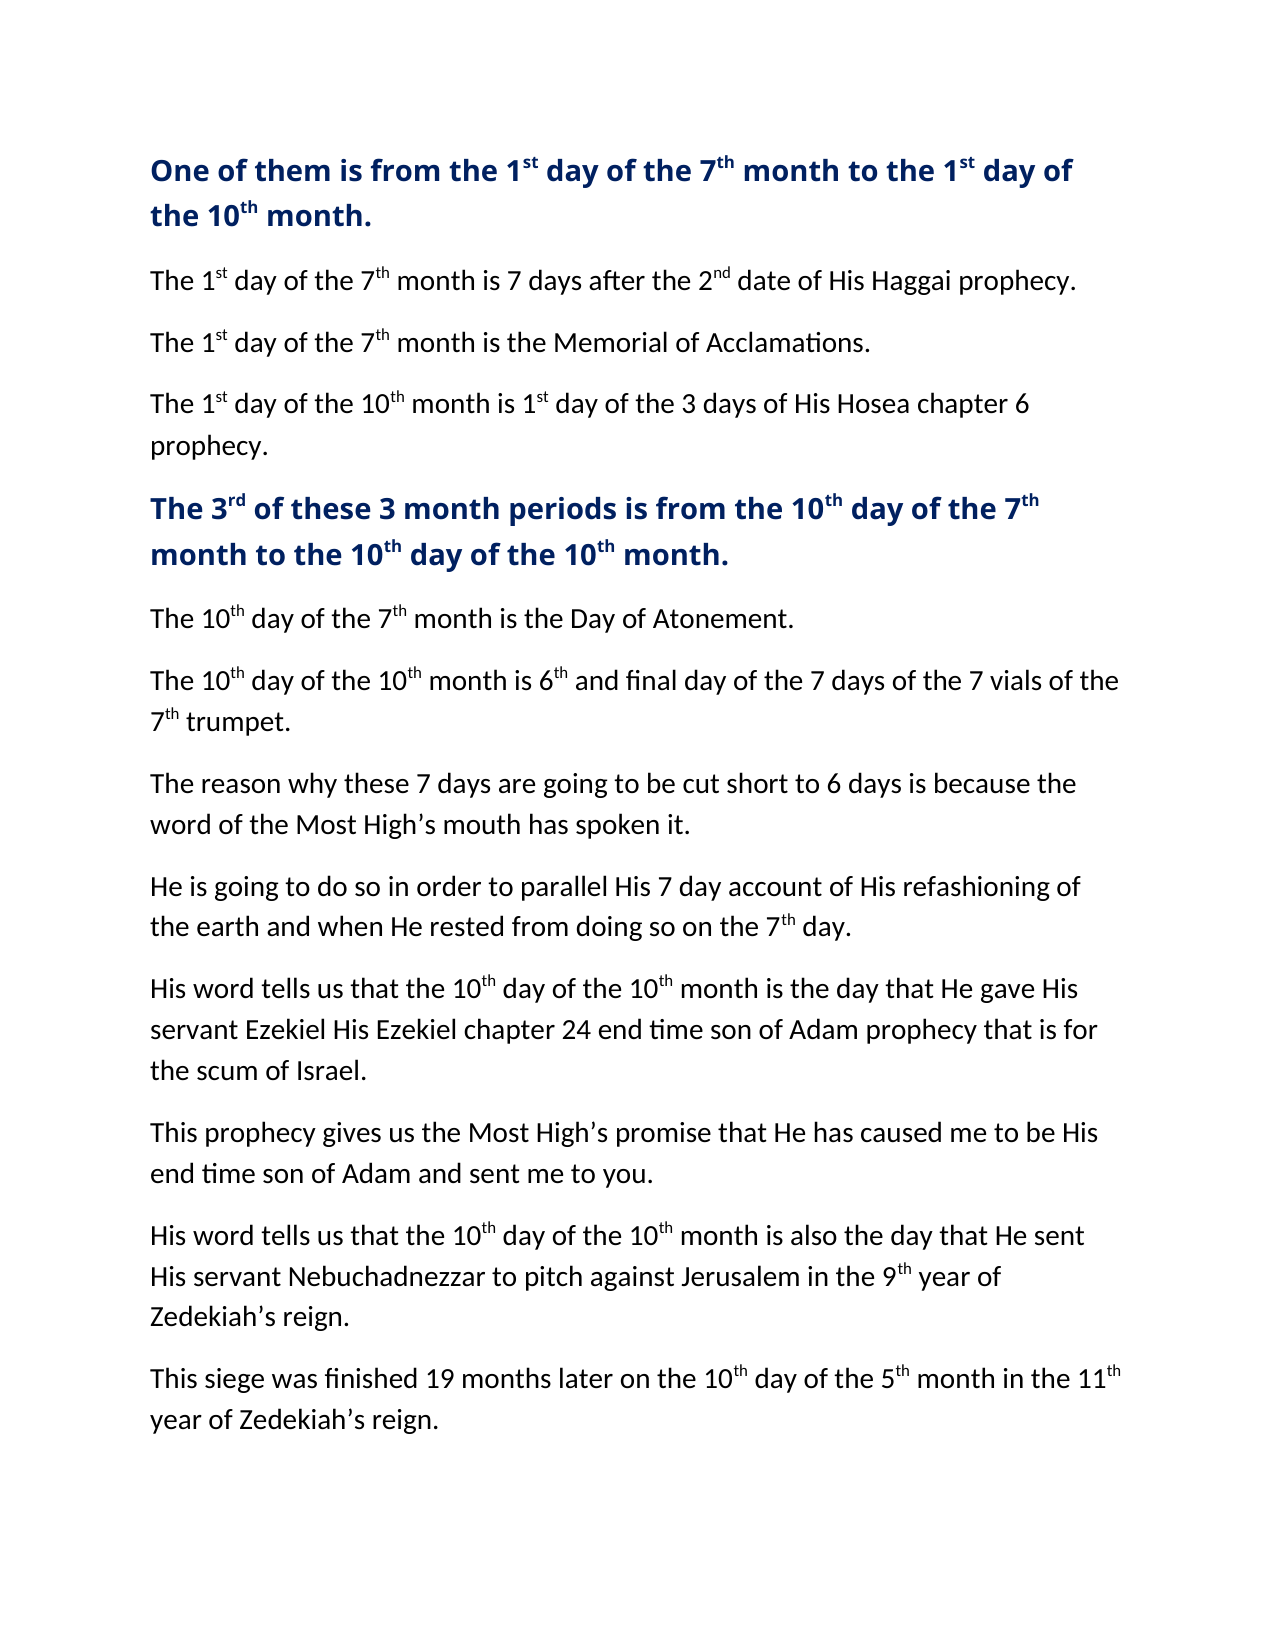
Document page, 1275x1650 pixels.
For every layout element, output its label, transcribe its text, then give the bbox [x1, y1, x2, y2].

text The 1st day of the 10th month is 1st day of the 3 days of His Hosea chapter 6 prophecy. [150, 386, 1125, 462]
text The 10th day of the 7th month is the Day of Atonement. [150, 600, 1125, 636]
text One of them is from the 1st day of the 7th month to the 1st day of the 10th month. [150, 150, 1125, 235]
text This prophecy gives us the Most High’s promise that He has caused me to be His end time son of Adam and sent me to you. [150, 1114, 1125, 1191]
text He is going to do so in order to parallel His 7 day account of His refashioning of the earth and when He rested from doing so on the 7th day. [150, 868, 1125, 944]
text The reason why these 7 days are going to be cut short to 6 days is because the word of the Most High’s mouth has spoken it. [150, 765, 1125, 841]
text The 3rd of these 3 month periods is from the 10th day of the 7th month to the 10th day of the 10th month. [150, 488, 1125, 574]
text His word tells us that the 10th day of the 10th month is the day that He gave His servant Ezekiel His Ezekiel chapter 24 end time son of Adam prophecy that is for the scum of Israel. [150, 970, 1125, 1088]
text His word tells us that the 10th day of the 10th month is also the day that He sent His servant Nebuchadnezzar to pitch against Jerusalem in the 9th year of Zedekiah’s reign. [150, 1217, 1125, 1334]
text The 1st day of the 7th month is the Memorial of Acclamations. [150, 324, 1125, 359]
text The 1st day of the 7th month is 7 days after the 2nd date of His Haggai prophecy. [150, 262, 1125, 298]
text The 10th day of the 10th month is 6th and final day of the 7 days of the 7 vials of the 7th trumpet. [150, 662, 1125, 739]
text This siege was finished 19 months later on the 10th day of the 5th month in the 11th year of Zedekiah’s reign. [150, 1360, 1125, 1437]
